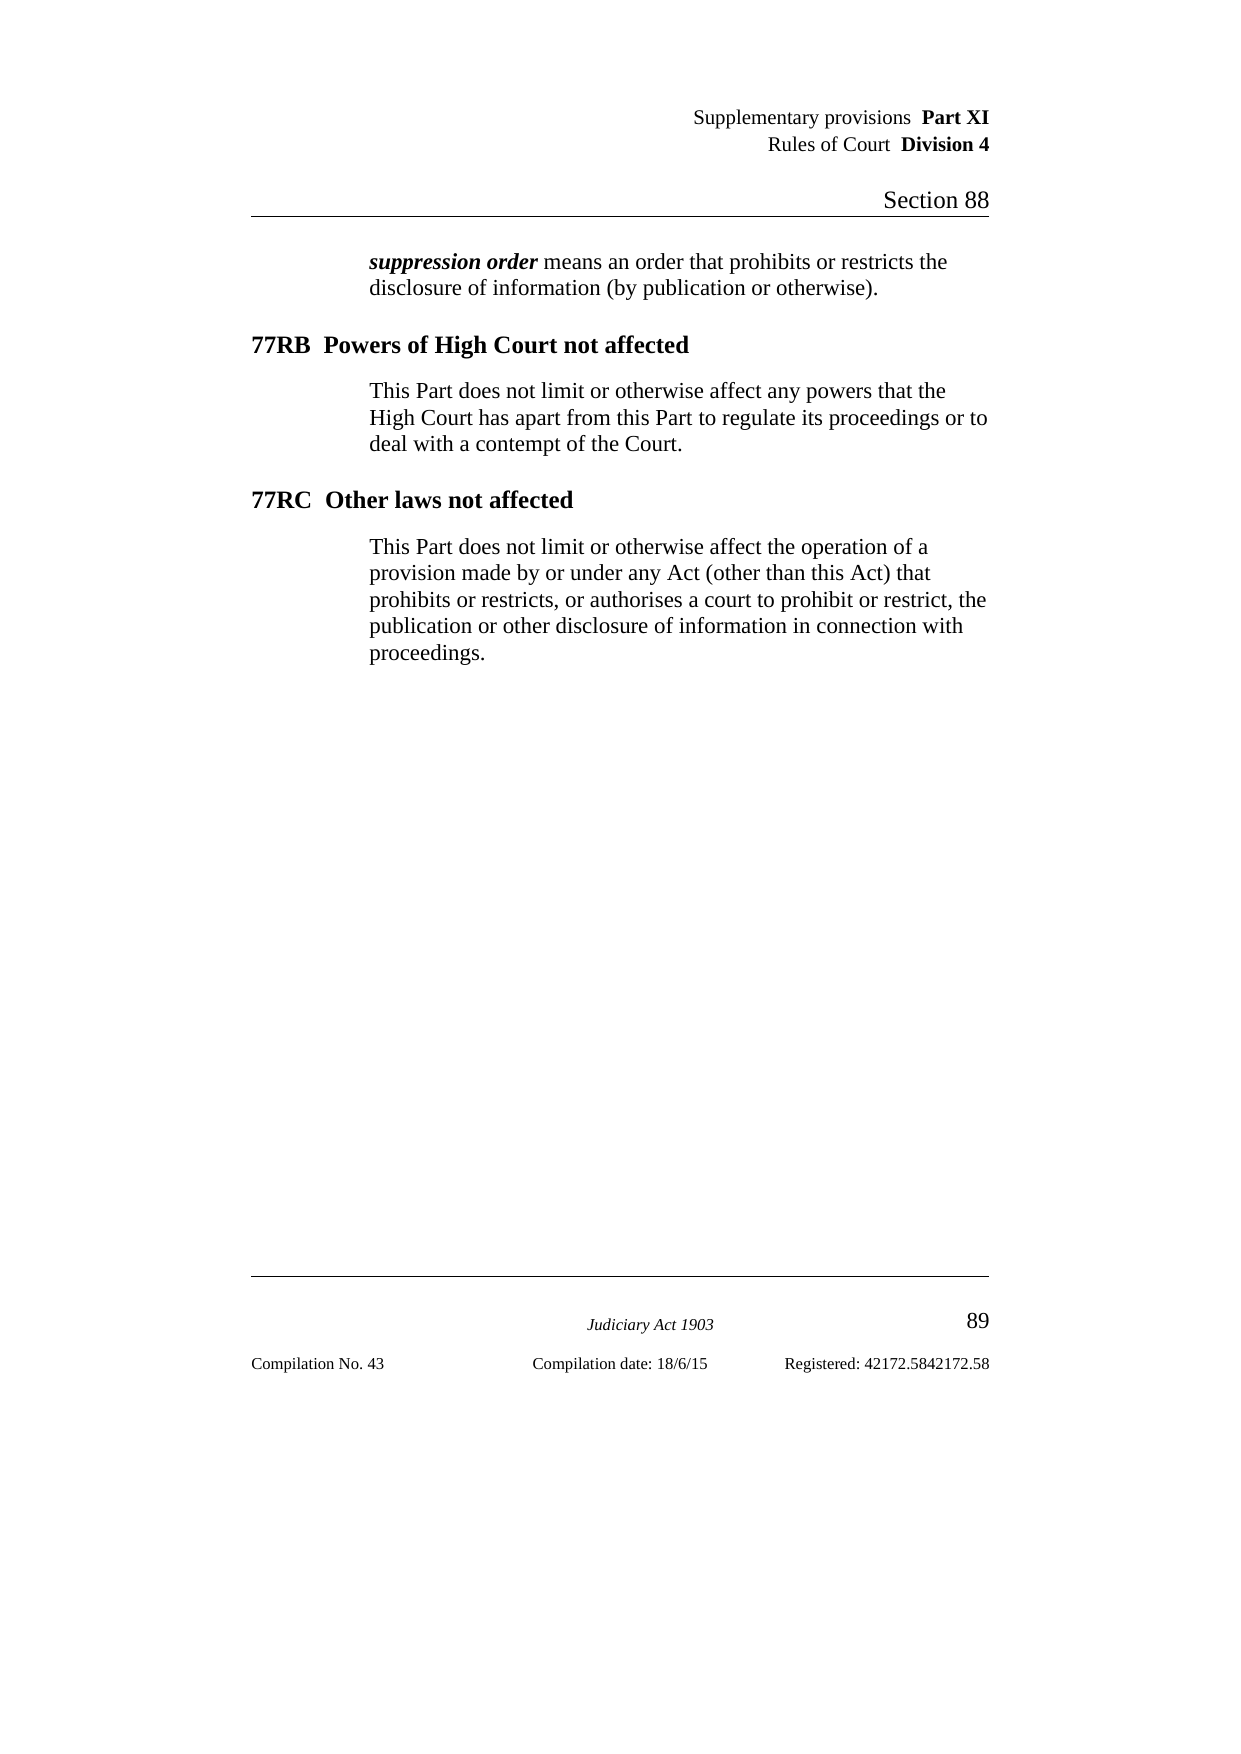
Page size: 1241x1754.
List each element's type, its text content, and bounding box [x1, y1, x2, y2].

text 77RC Other laws not affected [251, 486, 989, 514]
text suppression order means an order that prohibits or restricts the disclosure of information (by publication or otherwise). [369, 248, 989, 301]
text 77RB Powers of High Court not affected [251, 330, 989, 359]
text This Part does not limit or otherwise affect any powers that the High Court has apart from this Part to regulate its proceedings or to deal with a contempt of the Court. [251, 377, 989, 456]
text This Part does not limit or otherwise affect the operation of a provision made by or under any Act (other than this Act) that prohibits or restricts, or authorises a court to prohibit or restrict, the publication or other disclosure of information in connection with proceedings. [251, 533, 989, 665]
